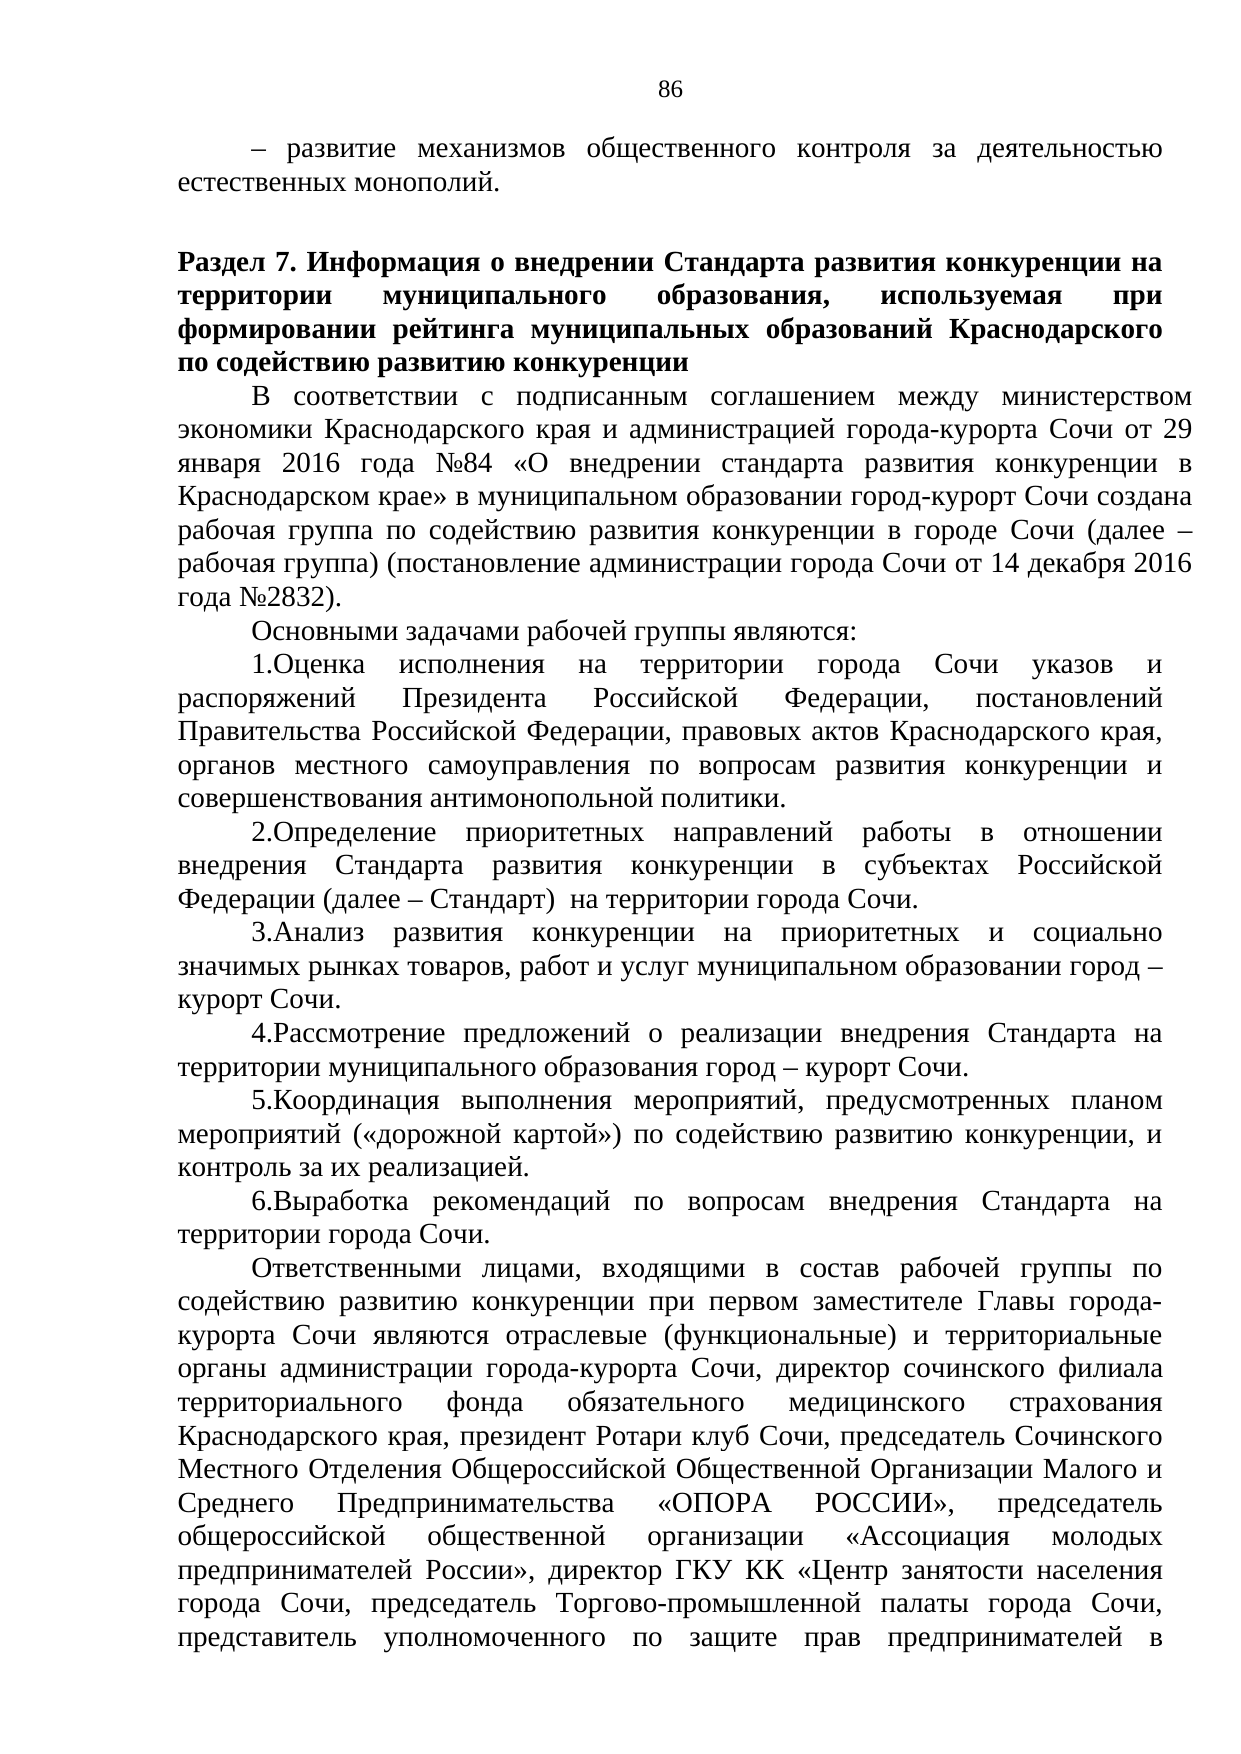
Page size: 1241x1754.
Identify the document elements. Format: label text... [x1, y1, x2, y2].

text 2.Определение приоритетных направлений работы в отношении внедрения Стандарта развития конкуренции в субъектах Российской Федерации (далее – Стандарт) на территории города Сочи. [177, 814, 1163, 914]
text 6.Выработка рекомендаций по вопросам внедрения Стандарта на территории города Сочи. [177, 1183, 1163, 1250]
text Основными задачами рабочей группы являются: [177, 613, 1163, 646]
text В соответствии с подписанным соглашением между министерством экономики Краснодарского края и администрацией города-курорта Сочи от 29 января 2016 года №84 «О внедрении стандарта развития конкуренции в Краснодарском крае» в муниципальном образовании город-курорт Сочи создана рабочая группа по содействию развития конкуренции в городе Сочи (далее – рабочая группа) (постановление администрации города Сочи от 14 декабря 2016 года №2832). [177, 378, 1193, 613]
text – развитие механизмов общественного контроля за деятельностью естественных монополий. [177, 131, 1163, 198]
text Раздел 7. Информация о внедрении Стандарта развития конкуренции на территории муниципального образования, используемая при формировании рейтинга муниципальных образований Краснодарского по содействию развитию конкуренции [177, 244, 1163, 378]
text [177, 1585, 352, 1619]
text 4.Рассмотрение предложений о реализации внедрения Стандарта на территории муниципального образования город – курорт Сочи. [177, 1015, 1163, 1082]
text 3.Анализ развития конкуренции на приоритетных и социально значимых рынках товаров, работ и услуг муниципальном образовании город – курорт Сочи. [177, 914, 1163, 1015]
text 1.Оценка исполнения на территории города Сочи указов и распоряжений Президента Российской Федерации, постановлений Правительства Российской Федерации, правовых актов Краснодарского края, органов местного самоуправления по вопросам развития конкуренции и совершенствования антимонопольной политики. [177, 646, 1163, 814]
text 5.Координация выполнения мероприятий, предусмотренных планом мероприятий («дорожной картой») по содействию развитию конкуренции, и контроль за их реализацией. [177, 1082, 1163, 1183]
